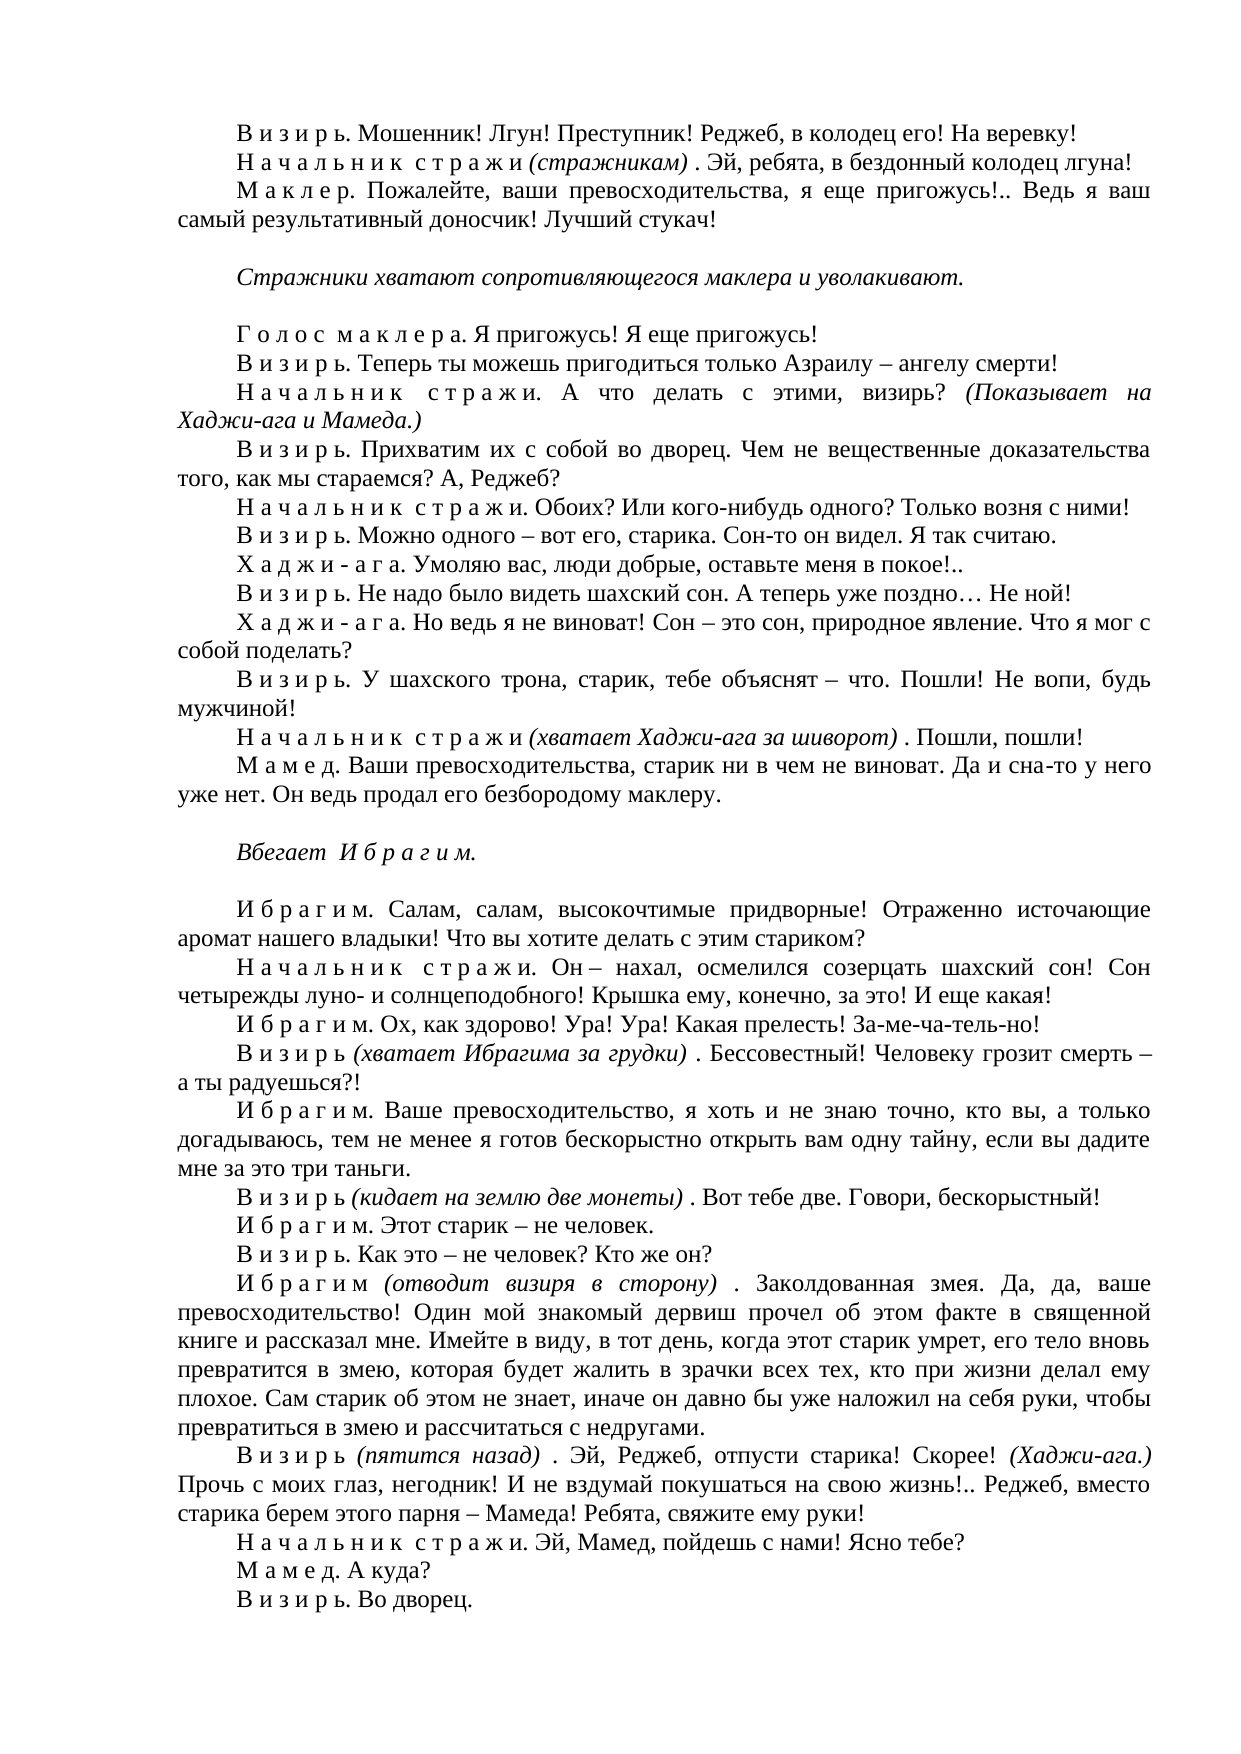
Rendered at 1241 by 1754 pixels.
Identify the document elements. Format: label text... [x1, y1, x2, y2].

text Г о л о с м а к л е р а. Я пригожусь! Я еще пригожусь! [177, 319, 1152, 348]
text В и з и р ь (кидает на землю две монеты) . Вот тебе две. Говори, бескорыстный! [177, 1182, 1152, 1211]
text Н а ч а л ь н и к с т р а ж и. А что делать с этими, визирь? (Показывает на Хаджи-ага и Мамеда.) [177, 377, 1152, 434]
text Н а ч а л ь н и к с т р а ж и. Обоих? Или кого-нибудь одного? Только возня с ними! [177, 492, 1152, 521]
text Вбегает И б р а г и м. [177, 837, 1152, 866]
text И б р а г и м (отводит визиря в сторону) . Заколдованная змея. Да, да, ваше превосходительство! Один мой знакомый дервиш прочел об этом факте в священной книге и рассказал мне. Имейте в виду, в тот день, когда этот старик умрет, его тело вновь превратится в змею, которая будет жалить в зрачки всех тех, кто при жизни делал ему плохое. Сам старик об этом не знает, иначе он давно бы уже наложил на себя руки, чтобы превратиться в змею и рассчитаться с недругами. [177, 1268, 1152, 1441]
text М а м е д. Ваши превосходительства, старик ни в чем не виноват. Да и сна-то у него уже нет. Он ведь продал его безбородому маклеру. [177, 751, 1152, 808]
text И б р а г и м. Ох, как здорово! Ура! Ура! Какая прелесть! За-ме-ча-тель-но! [177, 1009, 1152, 1038]
text И б р а г и м. Ваше превосходительство, я хоть и не знаю точно, кто вы, а только догадываюсь, тем не менее я готов бескорыстно открыть вам одну тайну, если вы дадите мне за это три таньги. [177, 1096, 1152, 1182]
text И б р а г и м. Салам, салам, высокочтимые придворные! Отраженно источающие аромат нашего владыки! Что вы хотите делать с этим стариком? [177, 894, 1152, 952]
text Н а ч а л ь н и к с т р а ж и. Эй, Мамед, пойдешь с нами! Ясно тебе? [177, 1527, 1152, 1556]
text В и з и р ь. Прихватим их с собой во дворец. Чем не вещественные доказательства того, как мы стараемся? А, Реджеб? [177, 434, 1152, 492]
text В и з и р ь (хватает Ибрагима за грудки) . Бессовестный! Человеку грозит смерть – а ты радуешься?! [177, 1038, 1152, 1096]
text В и з и р ь (пятится назад) . Эй, Реджеб, отпусти старика! Скорее! (Хаджи-ага.) Прочь с моих глаз, негодник! И не вздумай покушаться на свою жизнь!.. Реджеб, вместо старика берем этого парня – Мамеда! Ребята, свяжите ему руки! [177, 1441, 1152, 1527]
text М а м е д. А куда? [177, 1556, 1152, 1584]
text В и з и р ь. Можно одного – вот его, старика. Сон-то он видел. Я так считаю. [177, 521, 1152, 549]
text М а к л е р. Пожалейте, ваши превосходительства, я еще пригожусь!.. Ведь я ваш самый результативный доносчик! Лучший стукач! [177, 176, 1152, 233]
text Н а ч а л ь н и к с т р а ж и. Он – нахал, осмелился созерцать шахский сон! Сон четырежды луно- и солнцеподобного! Крышка ему, конечно, за это! И еще какая! [177, 952, 1152, 1009]
text В и з и р ь. У шахского трона, старик, тебе объяснят – что. Пошли! Не вопи, будь мужчиной! [177, 664, 1152, 722]
text В и з и р ь. Не надо было видеть шахский сон. А теперь уже поздно… Не ной! [177, 578, 1152, 607]
text Х а д ж и - а г а. Умоляю вас, люди добрые, оставьте меня в покое!.. [177, 549, 1152, 578]
text Н а ч а л ь н и к с т р а ж и (стражникам) . Эй, ребята, в бездонный колодец лгуна! [177, 147, 1152, 176]
text Н а ч а л ь н и к с т р а ж и (хватает Хаджи-ага за шиворот) . Пошли, пошли! [177, 722, 1152, 751]
text В и з и р ь. Теперь ты можешь пригодиться только Азраилу – ангелу смерти! [177, 348, 1152, 377]
text И б р а г и м. Этот старик – не человек. [177, 1211, 1152, 1239]
text В и з и р ь. Во дворец. [177, 1584, 1152, 1613]
text Х а д ж и - а г а. Но ведь я не виноват! Сон – это сон, природное явление. Что я мог с собой поделать? [177, 607, 1152, 664]
text В и з и р ь. Как это – не человек? Кто же он? [177, 1239, 1152, 1268]
text Стражники хватают сопротивляющегося маклера и уволакивают. [177, 262, 1152, 291]
text В и з и р ь. Мошенник! Лгун! Преступник! Реджеб, в колодец его! На веревку! [177, 118, 1152, 147]
